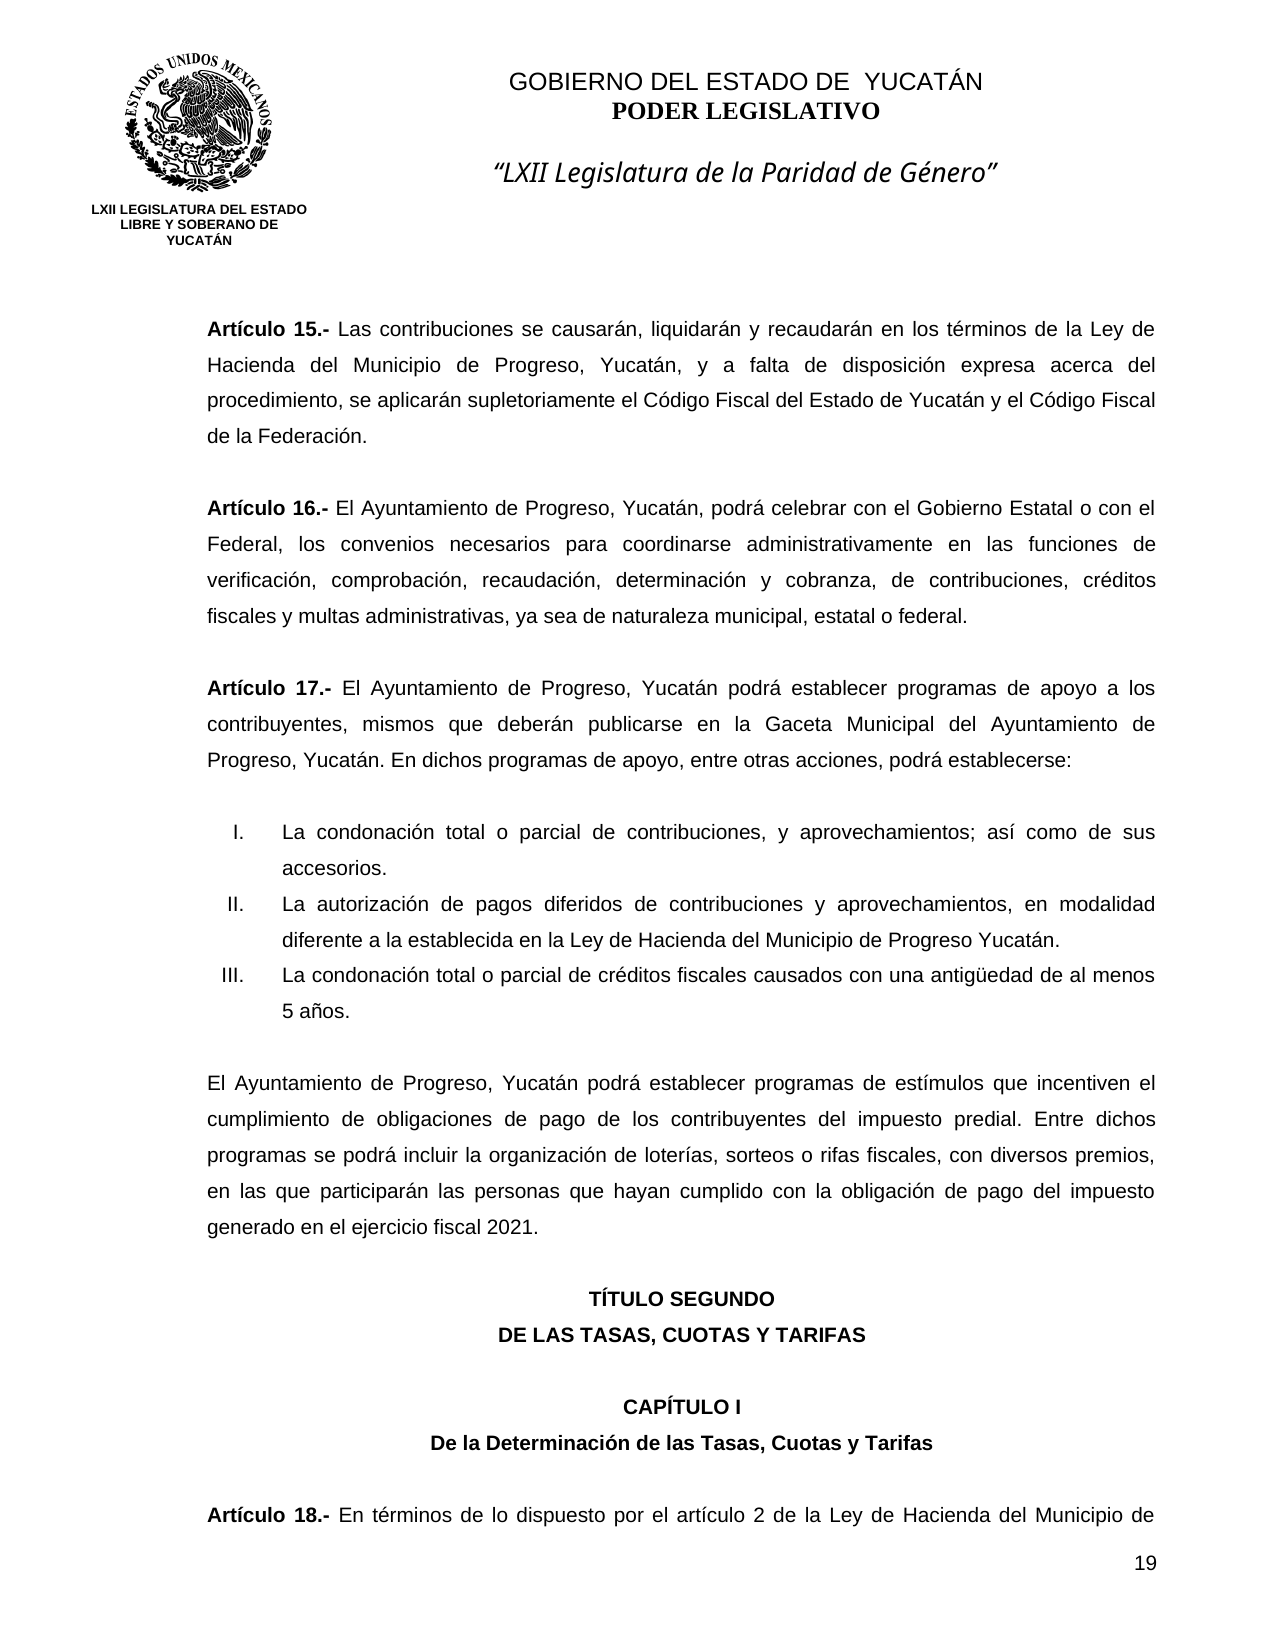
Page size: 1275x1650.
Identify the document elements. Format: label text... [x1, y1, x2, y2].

text CAPÍTULO I [207, 1394, 1157, 1418]
list La condonación total o parcial de contribuciones, y aprovechamientos; así como de sus accesorios. [244, 819, 1157, 879]
text DE LAS TASAS, CUOTAS Y TARIFAS [207, 1323, 1157, 1347]
list La autorización de pagos diferidos de contribuciones y aprovechamientos, en modalidad diferente a la establecida en la Ley de Hacienda del Municipio de Progreso Yucatán. [244, 891, 1157, 951]
text TÍTULO SEGUNDO [207, 1287, 1157, 1311]
text Artículo 17.- El Ayuntamiento de Progreso, Yucatán podrá establecer programas de apoyo a los contribuyentes, mismos que deberán publicarse en la Gaceta Municipal del Ayuntamiento de Progreso, Yucatán. En dichos programas de apoyo, entre otras acciones, podrá establecerse: [207, 676, 1157, 772]
picture [89, 19, 307, 226]
text El Ayuntamiento de Progreso, Yucatán podrá establecer programas de estímulos que incentiven el cumplimiento de obligaciones de pago de los contribuyentes del impuesto predial. Entre dichos programas se podrá incluir la organización de loterías, sorteos o rifas fiscales, con diversos premios, en las que participarán las personas que hayan cumplido con la obligación de pago del impuesto generado en el ejercicio fiscal 2021. [207, 1071, 1157, 1239]
text Artículo 16.- El Ayuntamiento de Progreso, Yucatán, podrá celebrar con el Gobierno Estatal o con el Federal, los convenios necesarios para coordinarse administrativamente en las funciones de verificación, comprobación, recaudación, determinación y cobranza, de contribuciones, créditos fiscales y multas administrativas, ya sea de naturaleza municipal, estatal o federal. [207, 496, 1157, 628]
text De la Determinación de las Tasas, Cuotas y Tarifas [207, 1431, 1157, 1454]
text Artículo 15.- Las contribuciones se causarán, liquidarán y recaudarán en los términos de la Ley de Hacienda del Municipio de Progreso, Yucatán, y a falta de disposición expresa acerca del procedimiento, se aplicarán supletoriamente el Código Fiscal del Estado de Yucatán y el Código Fiscal de la Federación. [207, 316, 1157, 448]
list La condonación total o parcial de créditos fiscales causados con una antigüedad de al menos 5 años. [244, 963, 1157, 1023]
